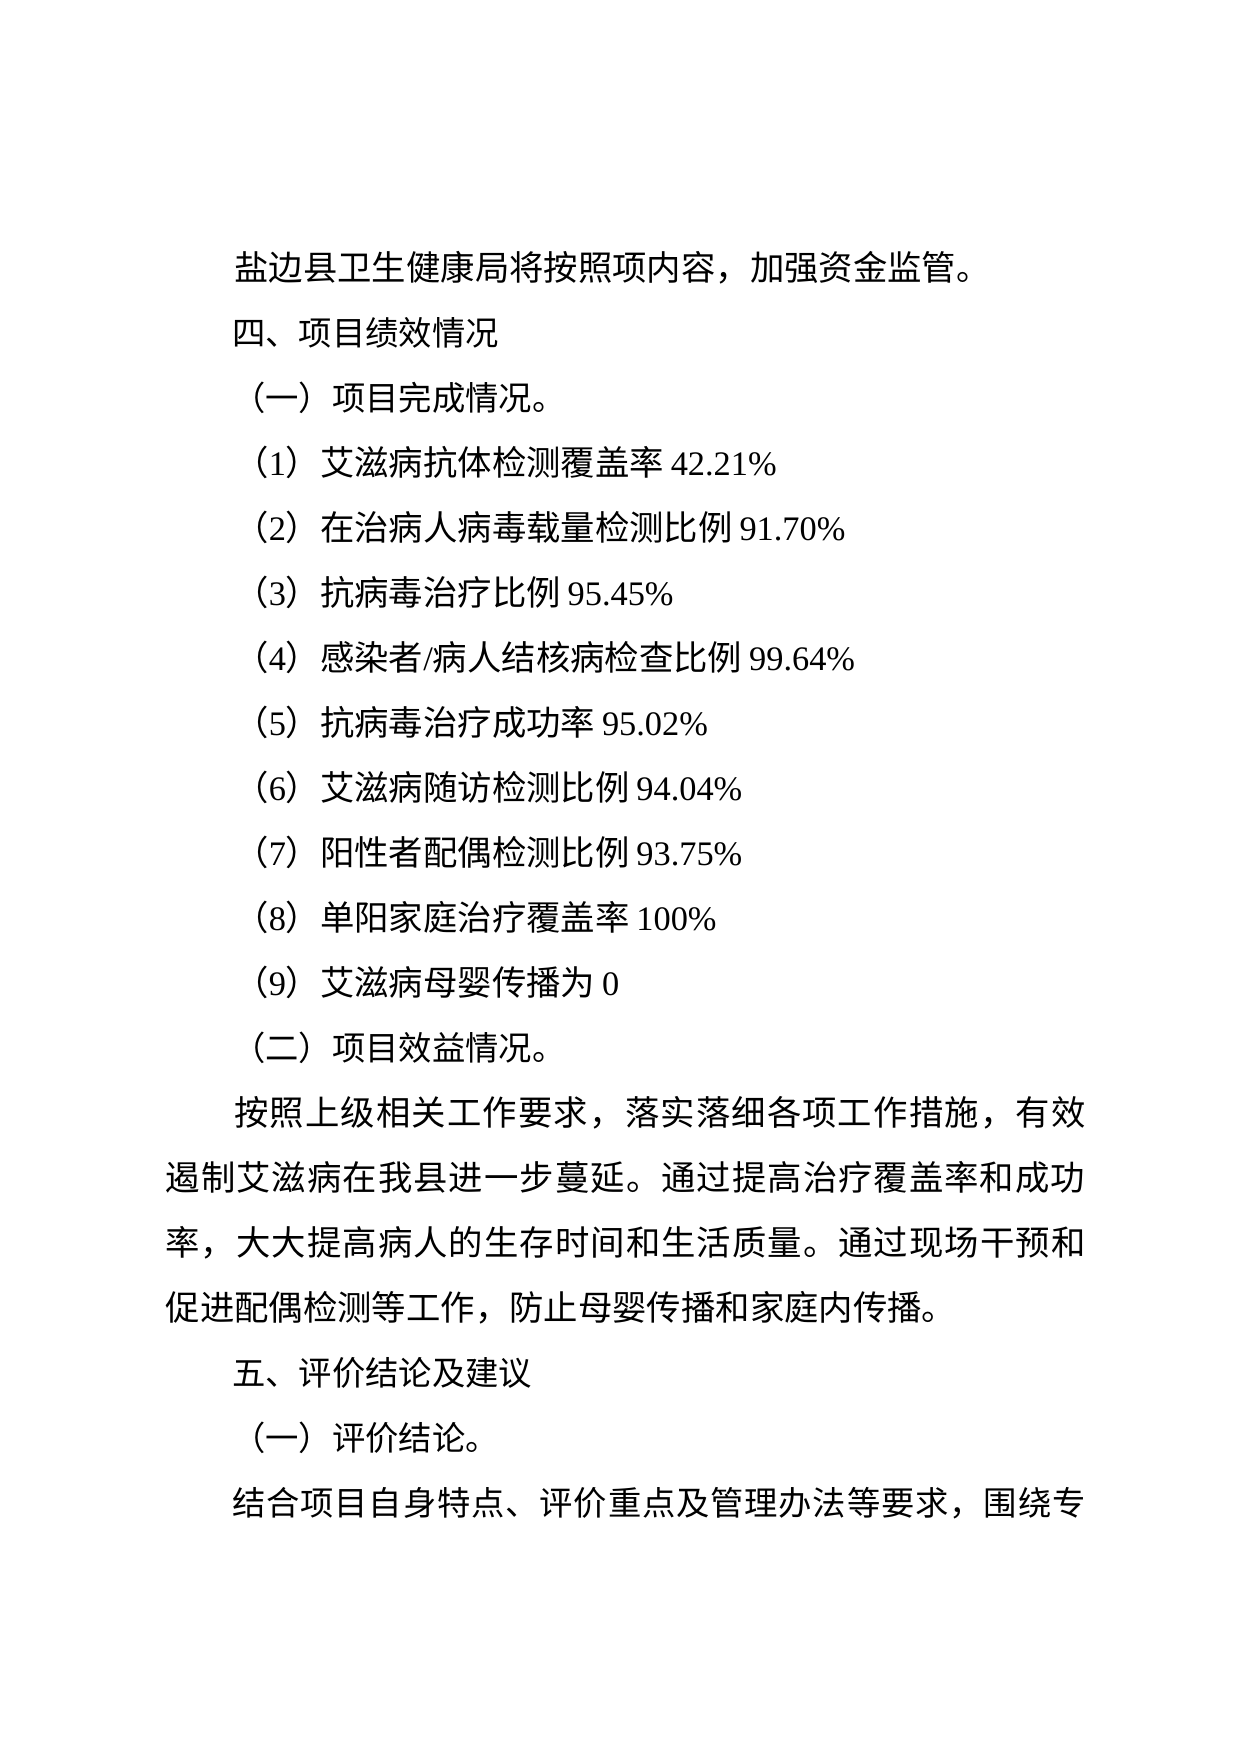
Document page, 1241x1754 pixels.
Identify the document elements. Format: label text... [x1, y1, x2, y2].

text （1）艾滋病抗体检测覆盖率42.21% [165, 428, 1087, 493]
text （二）项目效益情况。 [165, 1013, 1087, 1078]
text （9）艾滋病母婴传播为0 [165, 948, 1087, 1013]
text （3）抗病毒治疗比例95.45% [165, 558, 1087, 623]
text （6）艾滋病随访检测比例94.04% [165, 753, 1087, 818]
text （5）抗病毒治疗成功率95.02% [165, 688, 1087, 753]
text （8）单阳家庭治疗覆盖率100% [165, 883, 1087, 948]
text 五、评价结论及建议 [165, 1338, 1087, 1403]
text 四、项目绩效情况 [165, 298, 1087, 363]
text （2）在治病人病毒载量检测比例91.70% [165, 493, 1087, 558]
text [165, 1468, 1087, 1533]
text 盐边县卫生健康局将按照项内容，加强资金监管。 [165, 233, 1087, 298]
text 按照上级相关工作要求，落实落细各项工作措施，有效遏制艾滋病在我县进一步蔓延。通过提高治疗覆盖率和成功率，大大提高病人的生存时间和生活质量。通过现场干预和促进配偶检测等工作，防止母婴传播和家庭内传播。 [165, 1078, 1087, 1338]
text （4）感染者/病人结核病检查比例99.64% [165, 623, 1087, 688]
text （一）评价结论。 [165, 1403, 1087, 1468]
text （一）项目完成情况。 [165, 363, 1087, 428]
text （7）阳性者配偶检测比例93.75% [165, 818, 1087, 883]
